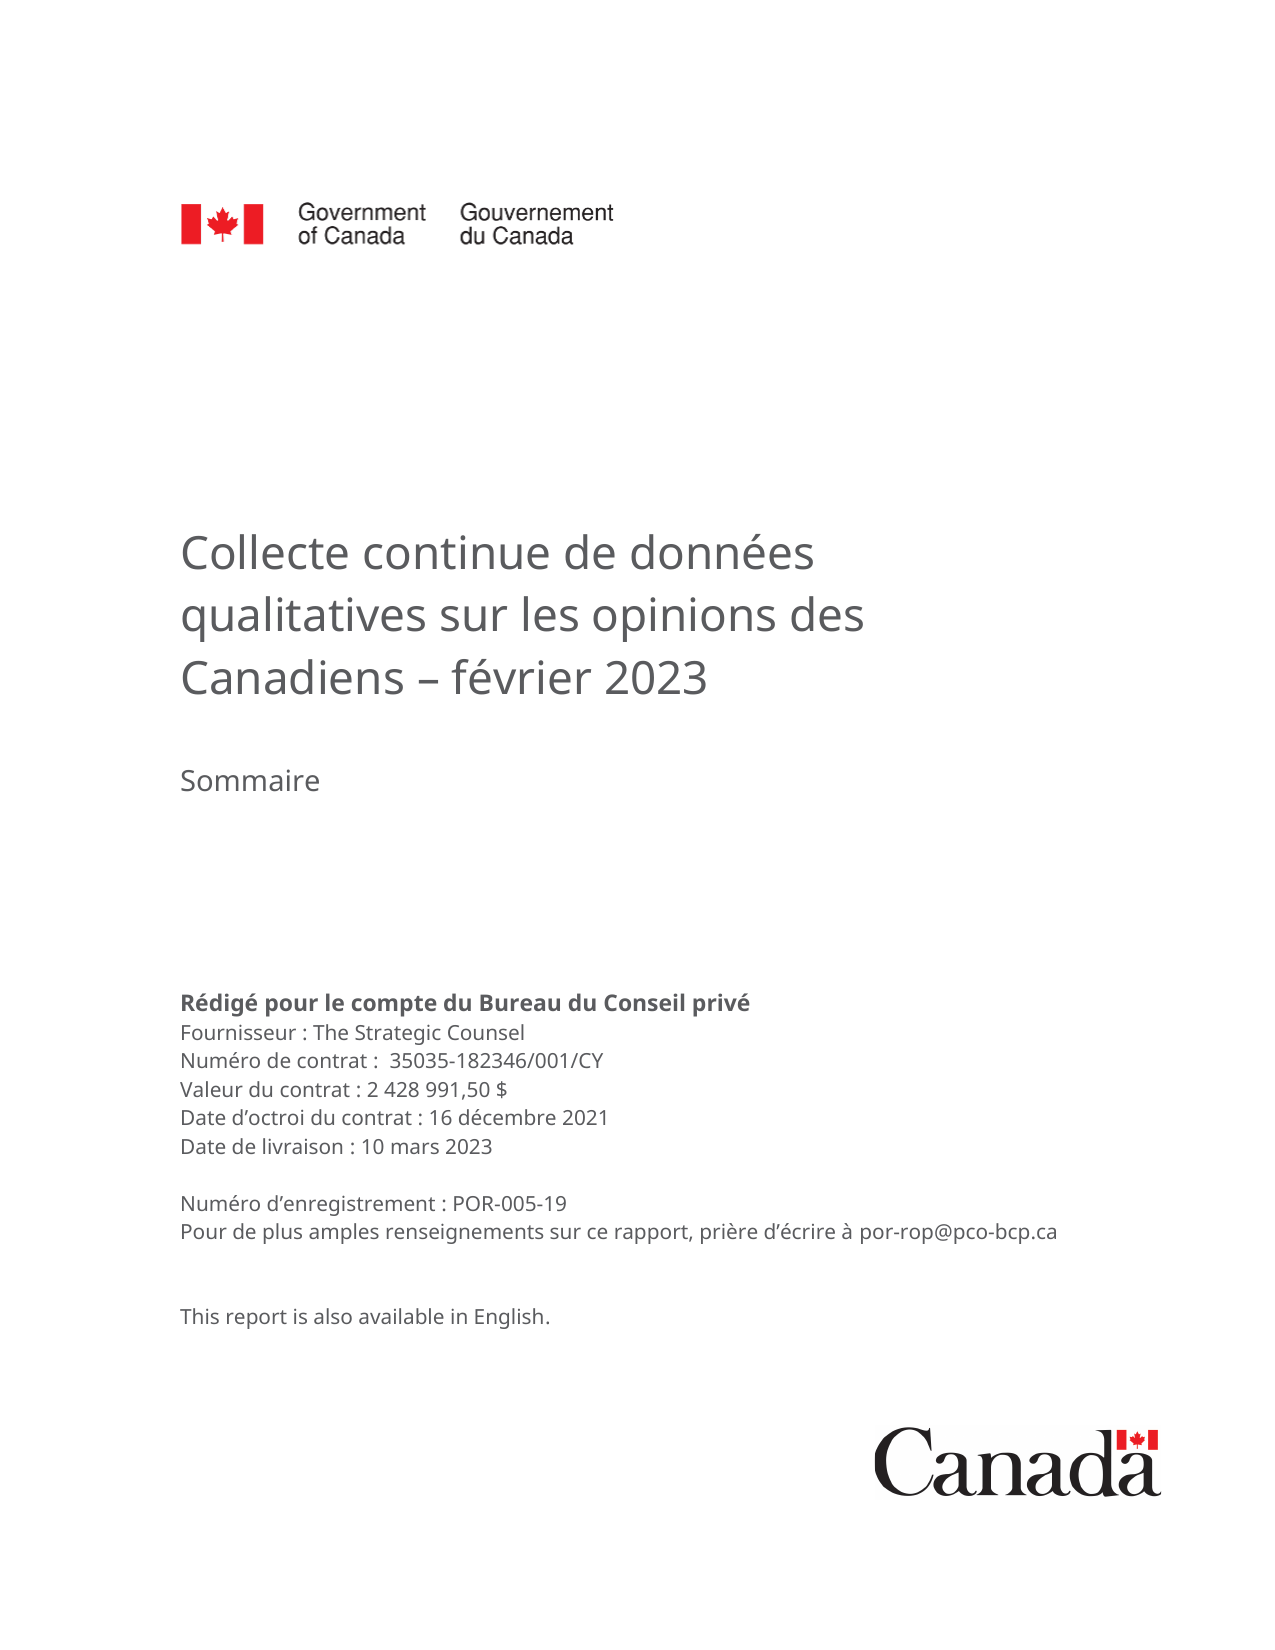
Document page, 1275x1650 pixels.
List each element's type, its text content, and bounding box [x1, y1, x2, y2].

picture [180, 201, 615, 248]
text Numéro d’enregistrement : POR-005-19 [180, 1189, 1125, 1217]
subtitle Collecte continue de données qualitatives sur les opinions des Canadiens – février 2023 [180, 521, 930, 708]
text Valeur du contrat : 2 428 991,50 $ [180, 1075, 1125, 1103]
text Rédigé pour le compte du Bureau du Conseil privé [180, 987, 1125, 1018]
text Pour de plus amples renseignements sur ce rapport, prière d’écrire à por-rop@pco-bcp.ca [180, 1217, 1125, 1246]
text Date de livraison : 10 mars 2023 [180, 1132, 1125, 1160]
text Sommaire [180, 760, 1125, 799]
picture [874, 1425, 1162, 1500]
text Date d’octroi du contrat : 16 décembre 2021 [180, 1103, 1125, 1132]
text This report is also available in English. [180, 1302, 1125, 1331]
text Numéro de contrat : 35035-182346/001/CY [180, 1047, 1125, 1075]
text Fournisseur : The Strategic Counsel [180, 1018, 1125, 1047]
